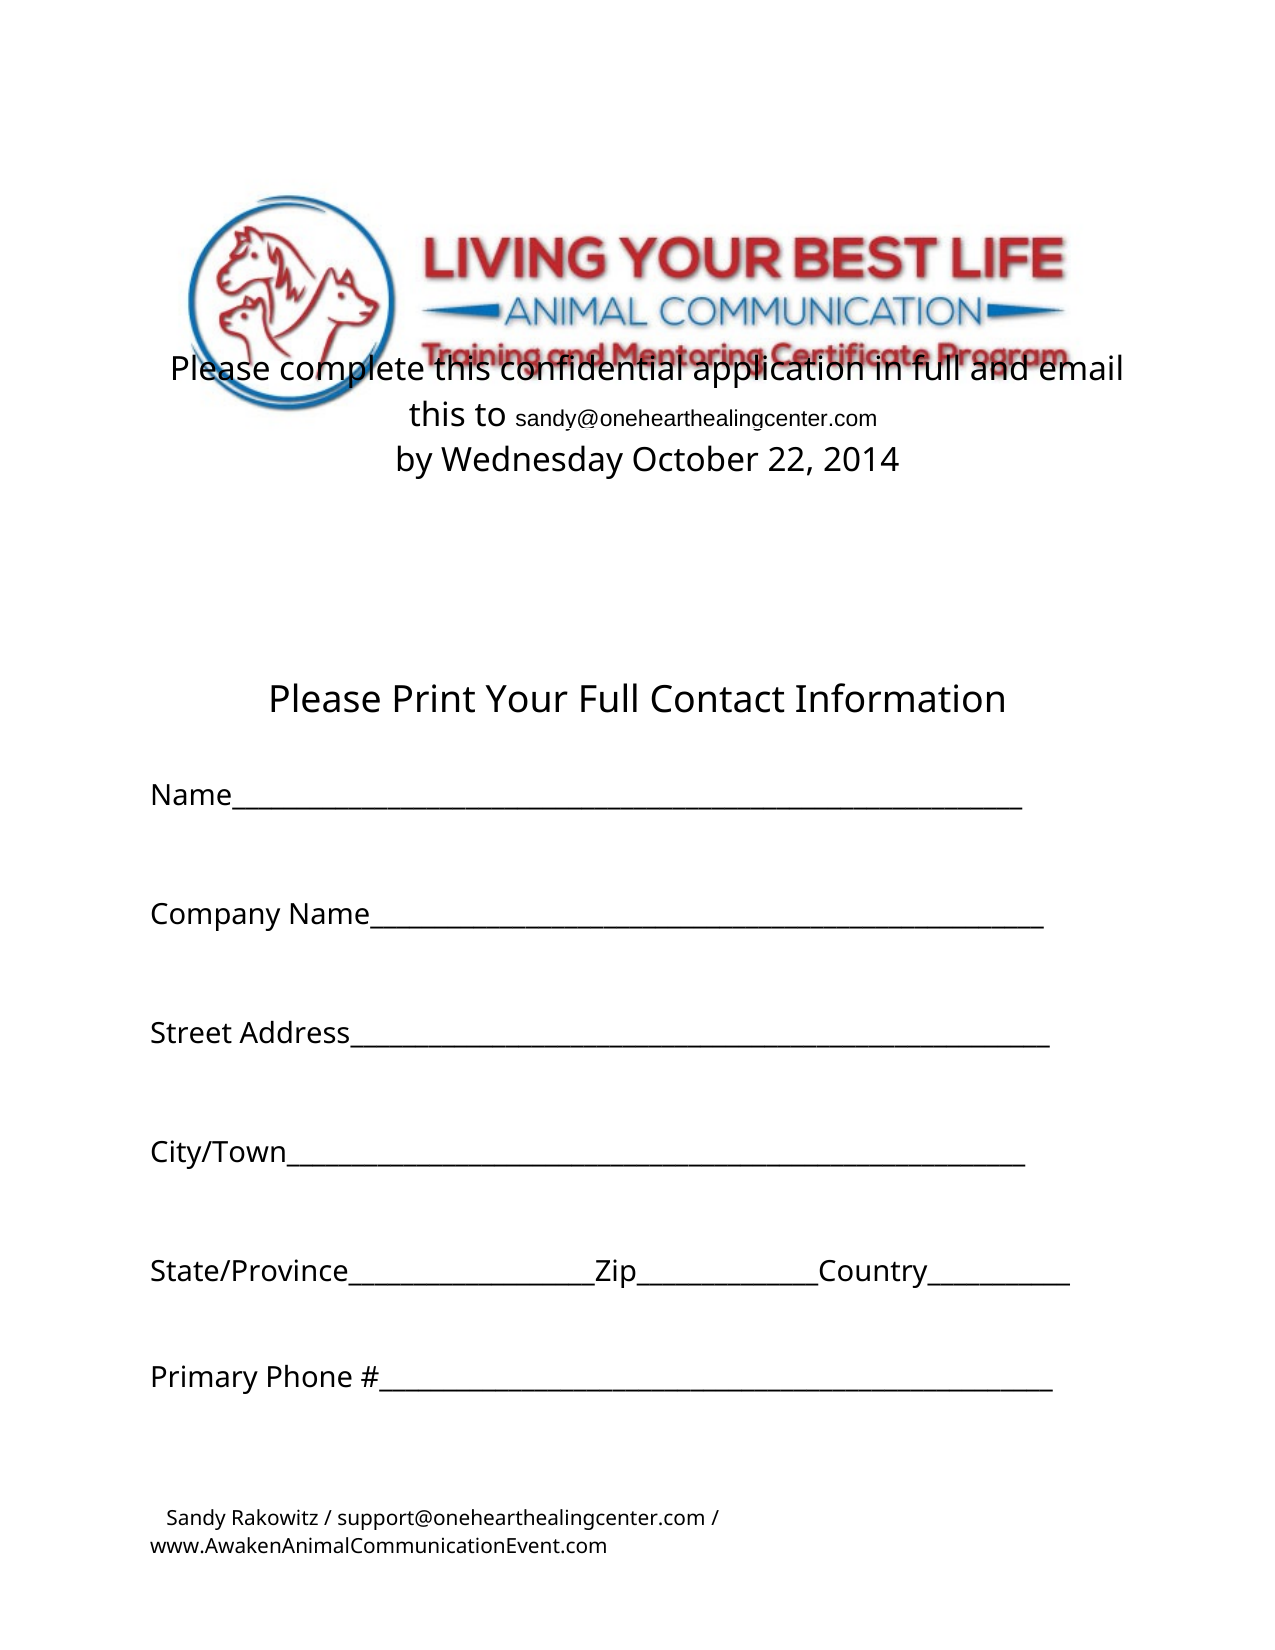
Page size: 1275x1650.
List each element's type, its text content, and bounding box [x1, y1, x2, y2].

text Name_____________________________________________________________ [150, 774, 1125, 814]
text City/Town_________________________________________________________ [150, 1131, 1125, 1171]
text Primary Phone #____________________________________________________ [150, 1356, 1125, 1396]
text Company Name____________________________________________________ [150, 893, 1125, 933]
text State/Province___________________Zip______________Country___________ [150, 1251, 1125, 1317]
text Please Print Your Full Contact Information [150, 150, 1125, 723]
text Street Address______________________________________________________ [150, 1012, 1125, 1052]
picture [156, 0, 1119, 648]
